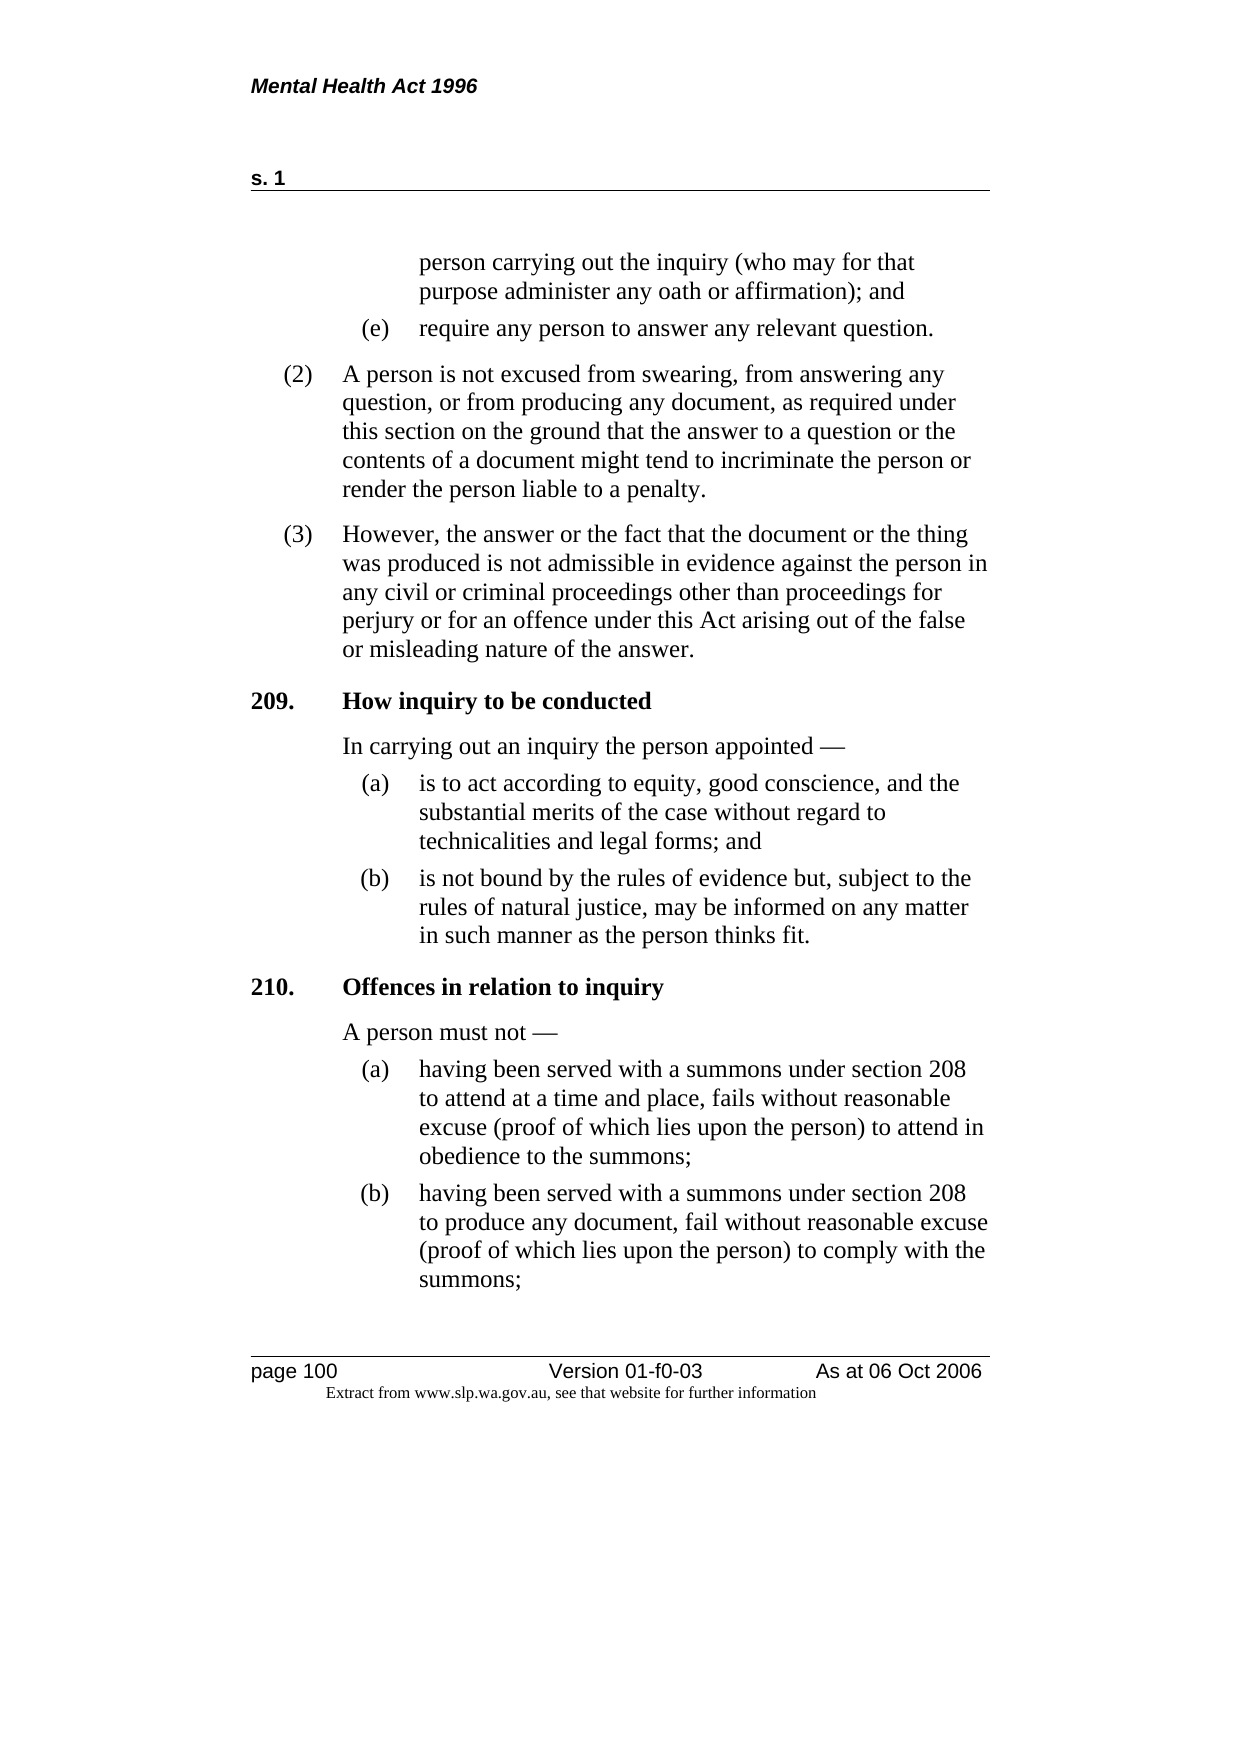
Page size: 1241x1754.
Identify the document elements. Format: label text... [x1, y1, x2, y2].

text (b) is not bound by the rules of evidence but, subject to the rules of natural justice, may be informed on any matter in such manner as the person thinks fit. [251, 863, 990, 949]
subtitle 210. Offences in relation to inquiry [251, 972, 990, 1001]
text (2) A person is not excused from swearing, from answering any question, or from producing any document, as required under this section on the ground that the answer to a question or the contents of a document might tend to incriminate the person or render the person liable to a penalty. [251, 359, 990, 502]
text In carrying out an inquiry the person appointed — [251, 731, 990, 760]
text (3) However, the answer or the fact that the document or the thing was produced is not admissible in evidence against the person in any civil or criminal proceedings other than proceedings for perjury or for an offence under this Act arising out of the false or misleading nature of the answer. [251, 519, 990, 663]
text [251, 247, 990, 305]
text (a) is to act according to equity, good conscience, and the substantial merits of the case without regard to technicalities and legal forms; and [251, 768, 990, 854]
text (e) require any person to answer any relevant question. [251, 313, 990, 342]
text (a) having been served with a summons under section 208 to attend at a time and place, fails without reasonable excuse (proof of which lies upon the person) to attend in obedience to the summons; [251, 1054, 990, 1169]
text A person must not — [251, 1017, 990, 1046]
subtitle 209. How inquiry to be conducted [251, 686, 990, 714]
text (b) having been served with a summons under section 208 to produce any document, fail without reasonable excuse (proof of which lies upon the person) to comply with the summons; [251, 1178, 990, 1293]
